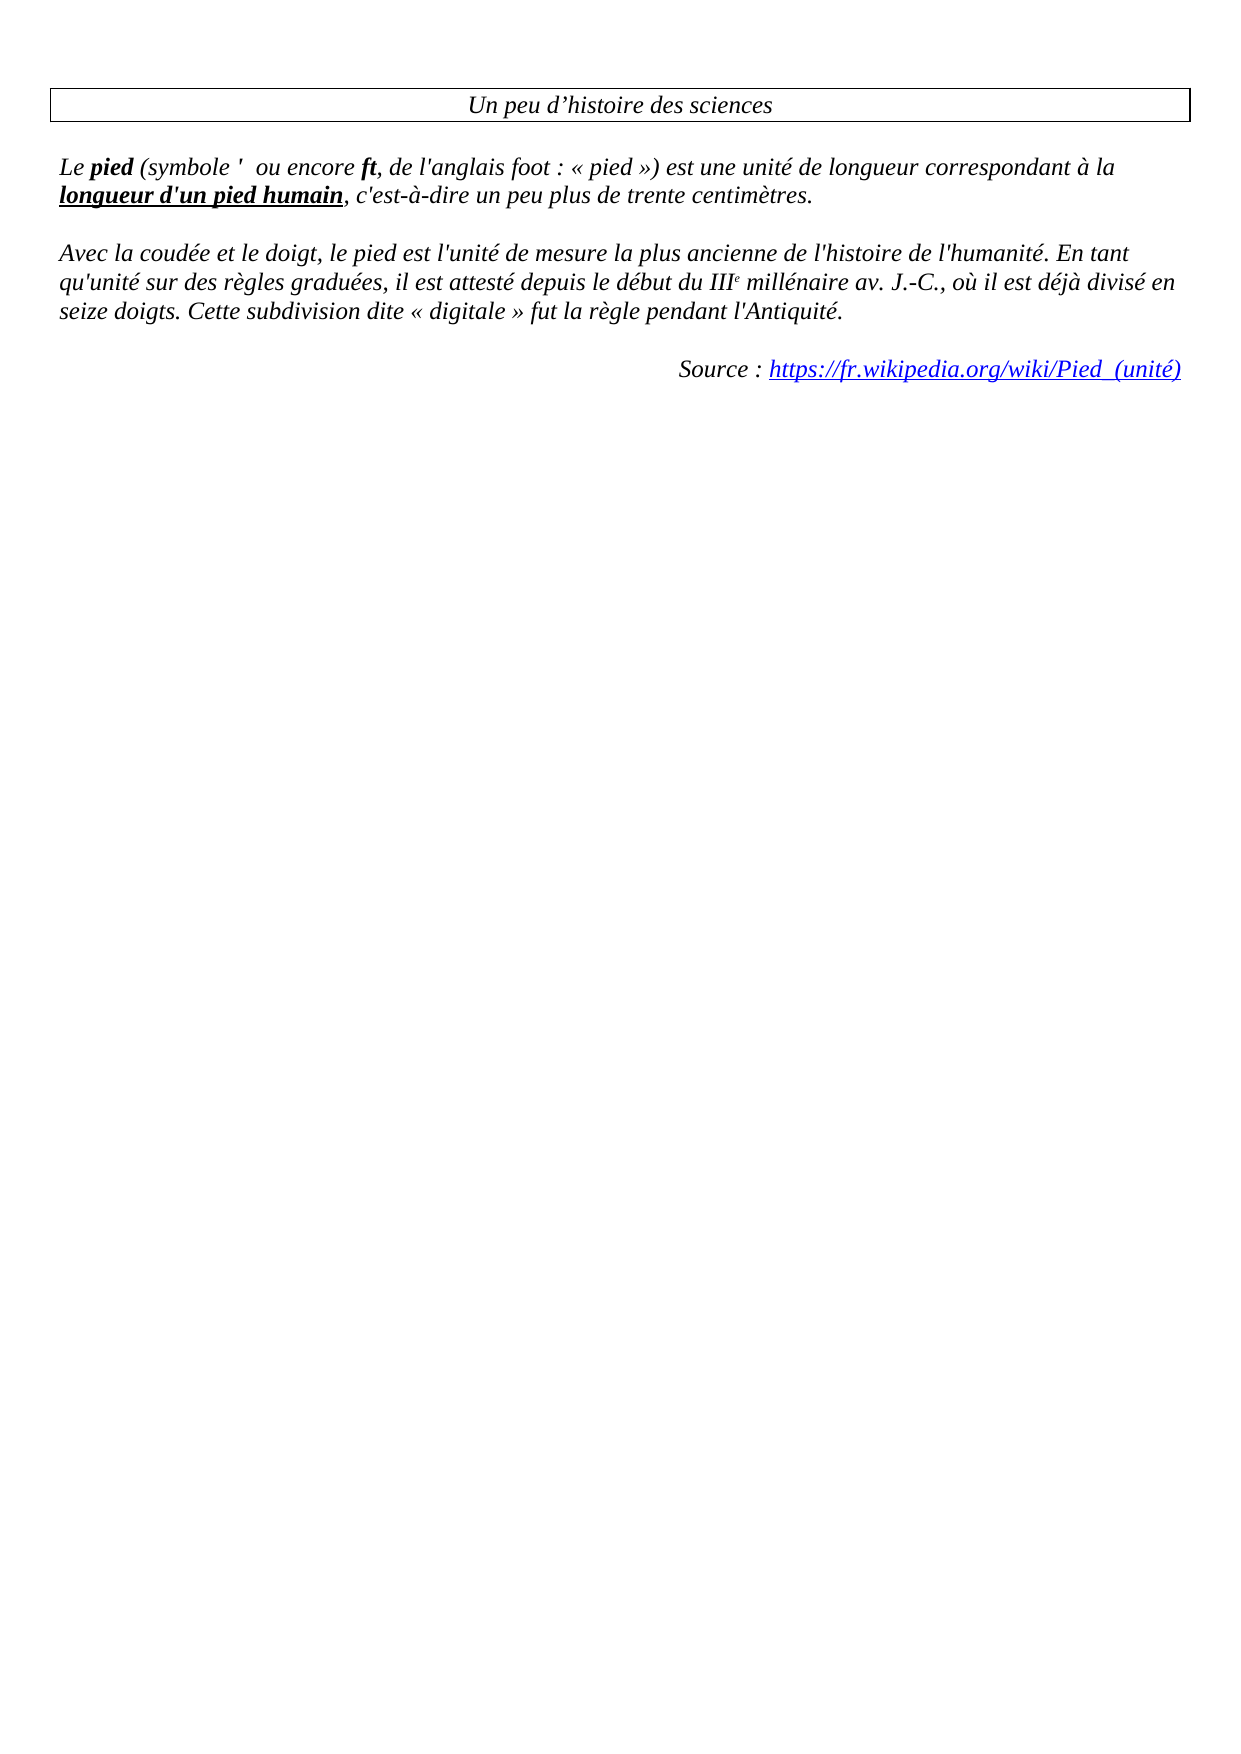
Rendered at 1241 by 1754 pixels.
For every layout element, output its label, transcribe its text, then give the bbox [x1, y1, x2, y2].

text Avec la coudée et le doigt, le pied est l'unité de mesure la plus ancienne de l'histoire de l'humanité. En tant qu'unité sur des règles graduées, il est attesté depuis le début du IIIe millénaire av. J.-C., où il est déjà divisé en seize doigts. Cette subdivision dite « digitale » fut la règle pendant l'Antiquité. [59, 238, 1181, 324]
text Source : https://fr.wikipedia.org/wiki/Pied_(unité) [59, 354, 1181, 382]
text Un peu d’histoire des sciences [51, 89, 1189, 121]
text Le pied (symbole ' ou encore ft, de l'anglais foot : « pied ») est une unité de longueur correspondant à la longueur d'un pied humain, c'est-à-dire un peu plus de trente centimètres. [59, 152, 1181, 209]
